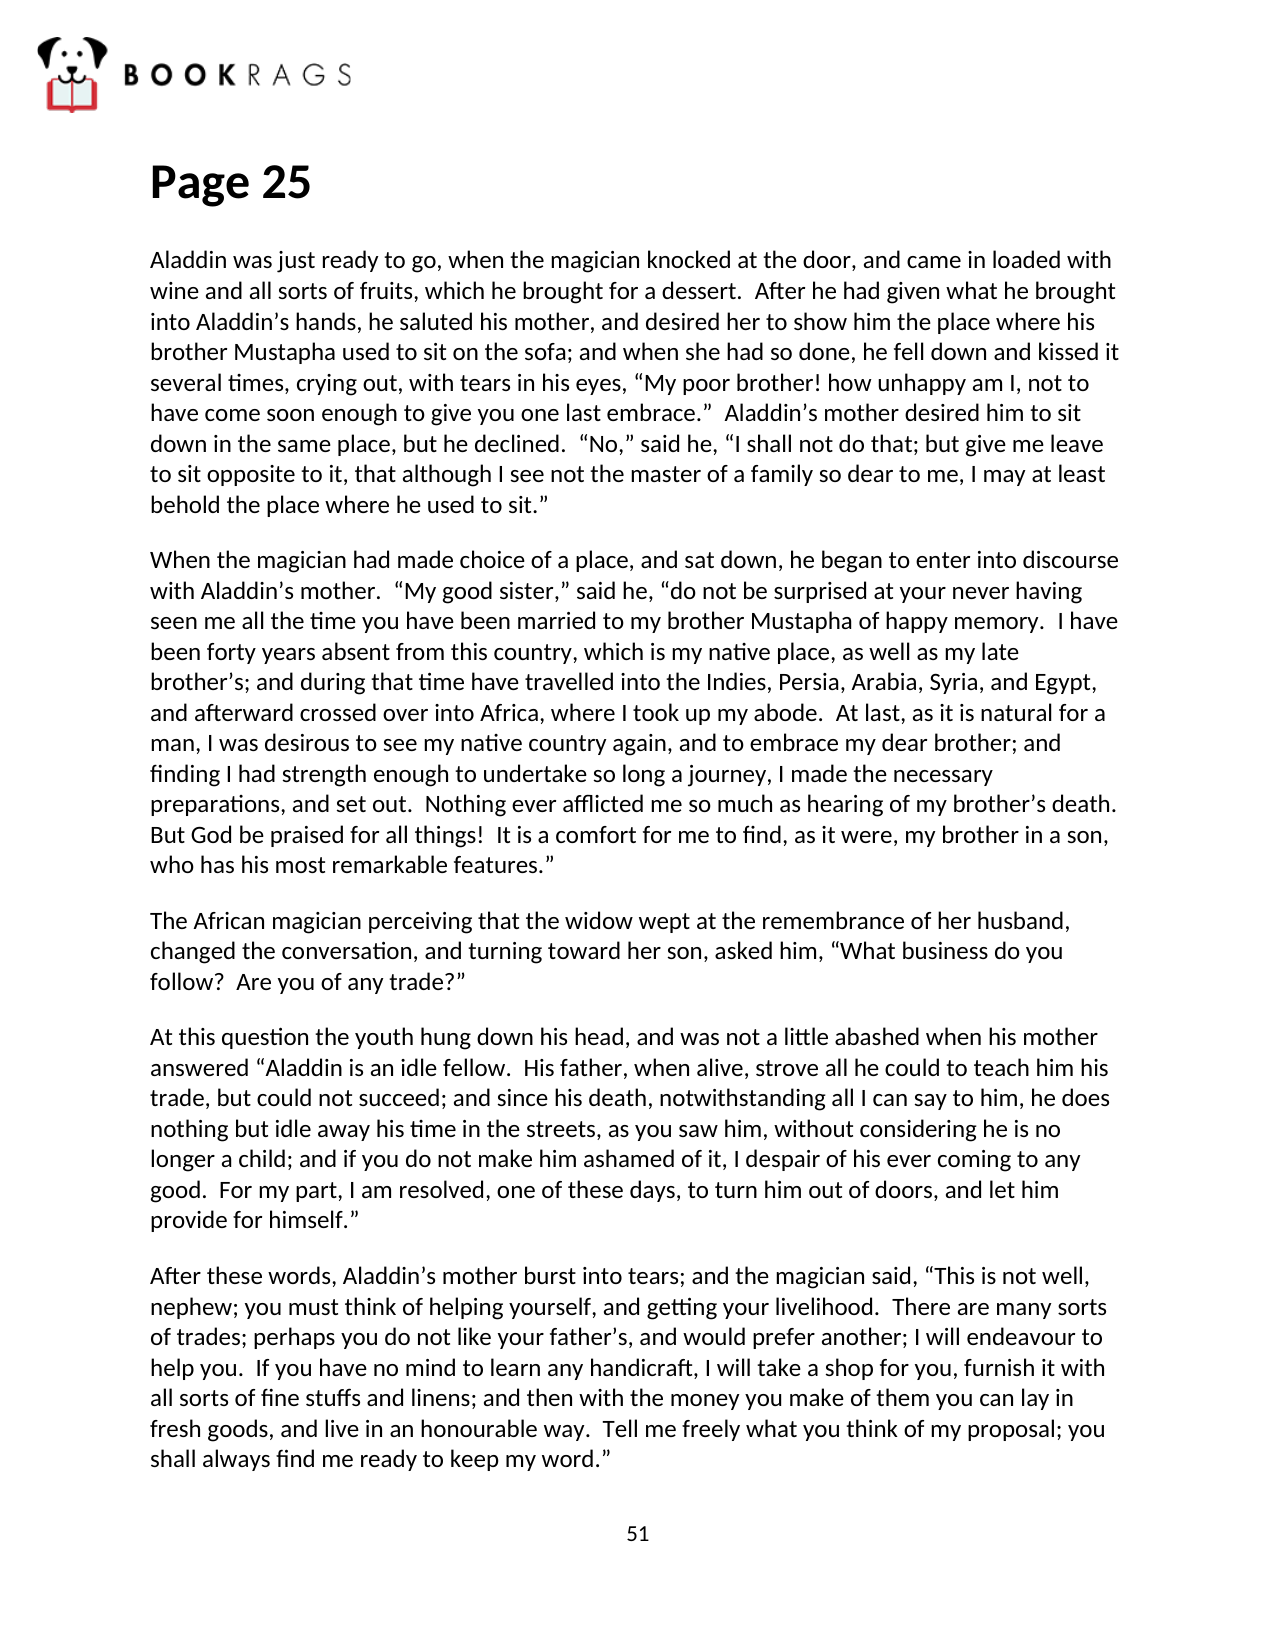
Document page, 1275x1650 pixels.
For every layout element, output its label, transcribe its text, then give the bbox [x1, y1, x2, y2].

text When the magician had made choice of a place, and sat down, he began to enter into discourse with Aladdin’s mother. “My good sister,” said he, “do not be surprised at your never having seen me all the time you have been married to my brother Mustapha of happy memory. I have been forty years absent from this country, which is my native place, as well as my late brother’s; and during that time have travelled into the Indies, Persia, Arabia, Syria, and Egypt, and afterward crossed over into Africa, where I took up my abode. At last, as it is natural for a man, I was desirous to see my native country again, and to embrace my dear brother; and finding I had strength enough to undertake so long a journey, I made the necessary preparations, and set out. Nothing ever afflicted me so much as hearing of my brother’s death. But God be praised for all things! It is a comfort for me to find, as it were, my brother in a son, who has his most remarkable features.” [150, 544, 1125, 880]
text Aladdin was just ready to go, when the magician knocked at the door, and came in loaded with wine and all sorts of fruits, which he brought for a dessert. After he had given what he brought into Aladdin’s hands, he saluted his mother, and desired her to show him the place where his brother Mustapha used to sit on the sofa; and when she had so done, he fell down and kissed it several times, crying out, with tears in his eyes, “My poor brother! how unhappy am I, not to have come soon enough to give you one last embrace.” Aladdin’s mother desired him to sit down in the same place, but he declined. “No,” said he, “I shall not do that; but give me leave to sit opposite to it, that although I see not the master of a family so dear to me, I may at least behold the place where he used to sit.” [150, 244, 1125, 519]
text The African magician perceiving that the widow wept at the remembrance of her husband, changed the conversation, and turning toward her son, asked him, “What business do you follow? Are you of any trade?” [150, 905, 1125, 997]
text Page 25 [150, 150, 1125, 211]
text After these words, Aladdin’s mother burst into tears; and the magician said, “This is not well, nephew; you must think of helping yourself, and getting your livelihood. There are many sorts of trades; perhaps you do not like your father’s, and would prefer another; I will endeavour to help you. If you have no mind to learn any handicraft, I will take a shop for you, furnish it with all sorts of fine stuffs and linens; and then with the money you make of them you can lay in fresh goods, and live in an honourable way. Tell me freely what you think of my proposal; you shall always find me ready to keep my word.” [150, 1260, 1125, 1474]
picture [37, 37, 351, 113]
text At this question the youth hung down his head, and was not a little abashed when his mother answered “Aladdin is an idle fellow. His father, when alive, strove all he could to teach him his trade, but could not succeed; and since his death, notwithstanding all I can say to him, he does nothing but idle away his time in the streets, as you saw him, without considering he is no longer a child; and if you do not make him ashamed of it, I despair of his ever coming to any good. For my part, I am resolved, one of these days, to turn him out of doors, and let him provide for himself.” [150, 1022, 1125, 1235]
